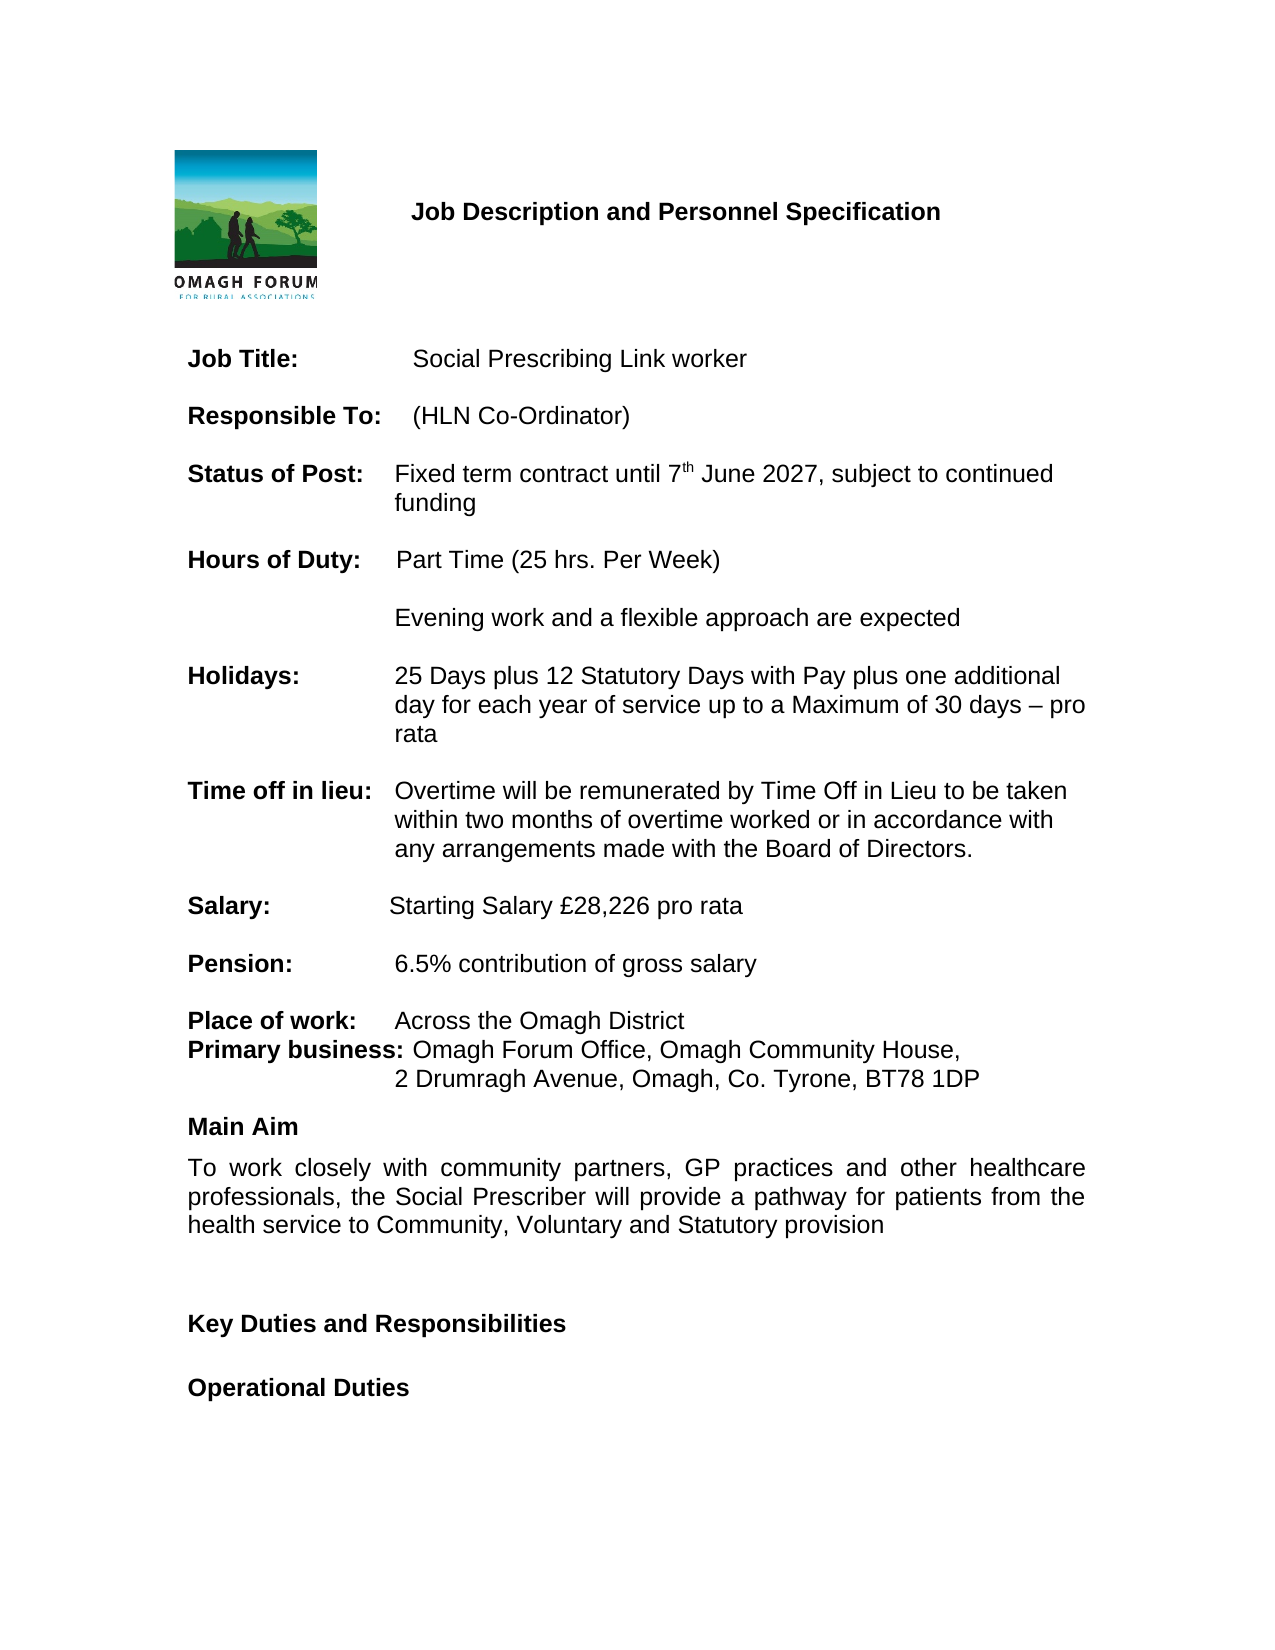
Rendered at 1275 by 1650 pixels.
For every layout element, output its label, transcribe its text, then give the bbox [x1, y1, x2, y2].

text To work closely with community partners, GP practices and other healthcare professionals, the Social Prescriber will provide a pathway for patients from the health service to Community, Voluntary and Statutory provision [187, 1153, 1087, 1239]
subtitle Hours of Duty: Part Time (25 hrs. Per Week) [187, 545, 1087, 574]
text 2 Drumragh Avenue, Omagh, Co. Tyrone, BT78 1DP [187, 1064, 1087, 1092]
subtitle Main Aim [187, 1111, 1087, 1140]
text Time off in lieu: Overtime will be remunerated by Time Off in Lieu to be taken within two months of overtime worked or in accordance with any arrangements made with the Board of Directors. [187, 776, 1087, 862]
subtitle Job Description and Personnel Specification [317, 197, 1087, 226]
text Holidays: 25 Days plus 12 Statutory Days with Pay plus one additional day for each year of service up to a Maximum of 30 days – pro rata [187, 661, 1087, 747]
text Status of Post: Fixed term contract until 7th June 2027, subject to continued funding [187, 459, 1087, 516]
text Responsible To: (HLN Co-Ordinator) [187, 401, 1087, 430]
text Salary: Starting Salary £28,226 pro rata [187, 891, 1087, 920]
text Primary business: Omagh Forum Office, Omagh Community House, [187, 1035, 1087, 1064]
text Key Duties and Responsibilities [187, 1309, 1087, 1338]
text Job Title: Social Prescribing Link worker [187, 344, 1087, 372]
text Pension: 6.5% contribution of gross salary [187, 949, 1087, 977]
text Place of work: Across the Omagh District [187, 1006, 1087, 1035]
subtitle Evening work and a flexible approach are expected [319, 603, 1087, 632]
picture [173, 150, 317, 297]
text Operational Duties [187, 1373, 1087, 1401]
